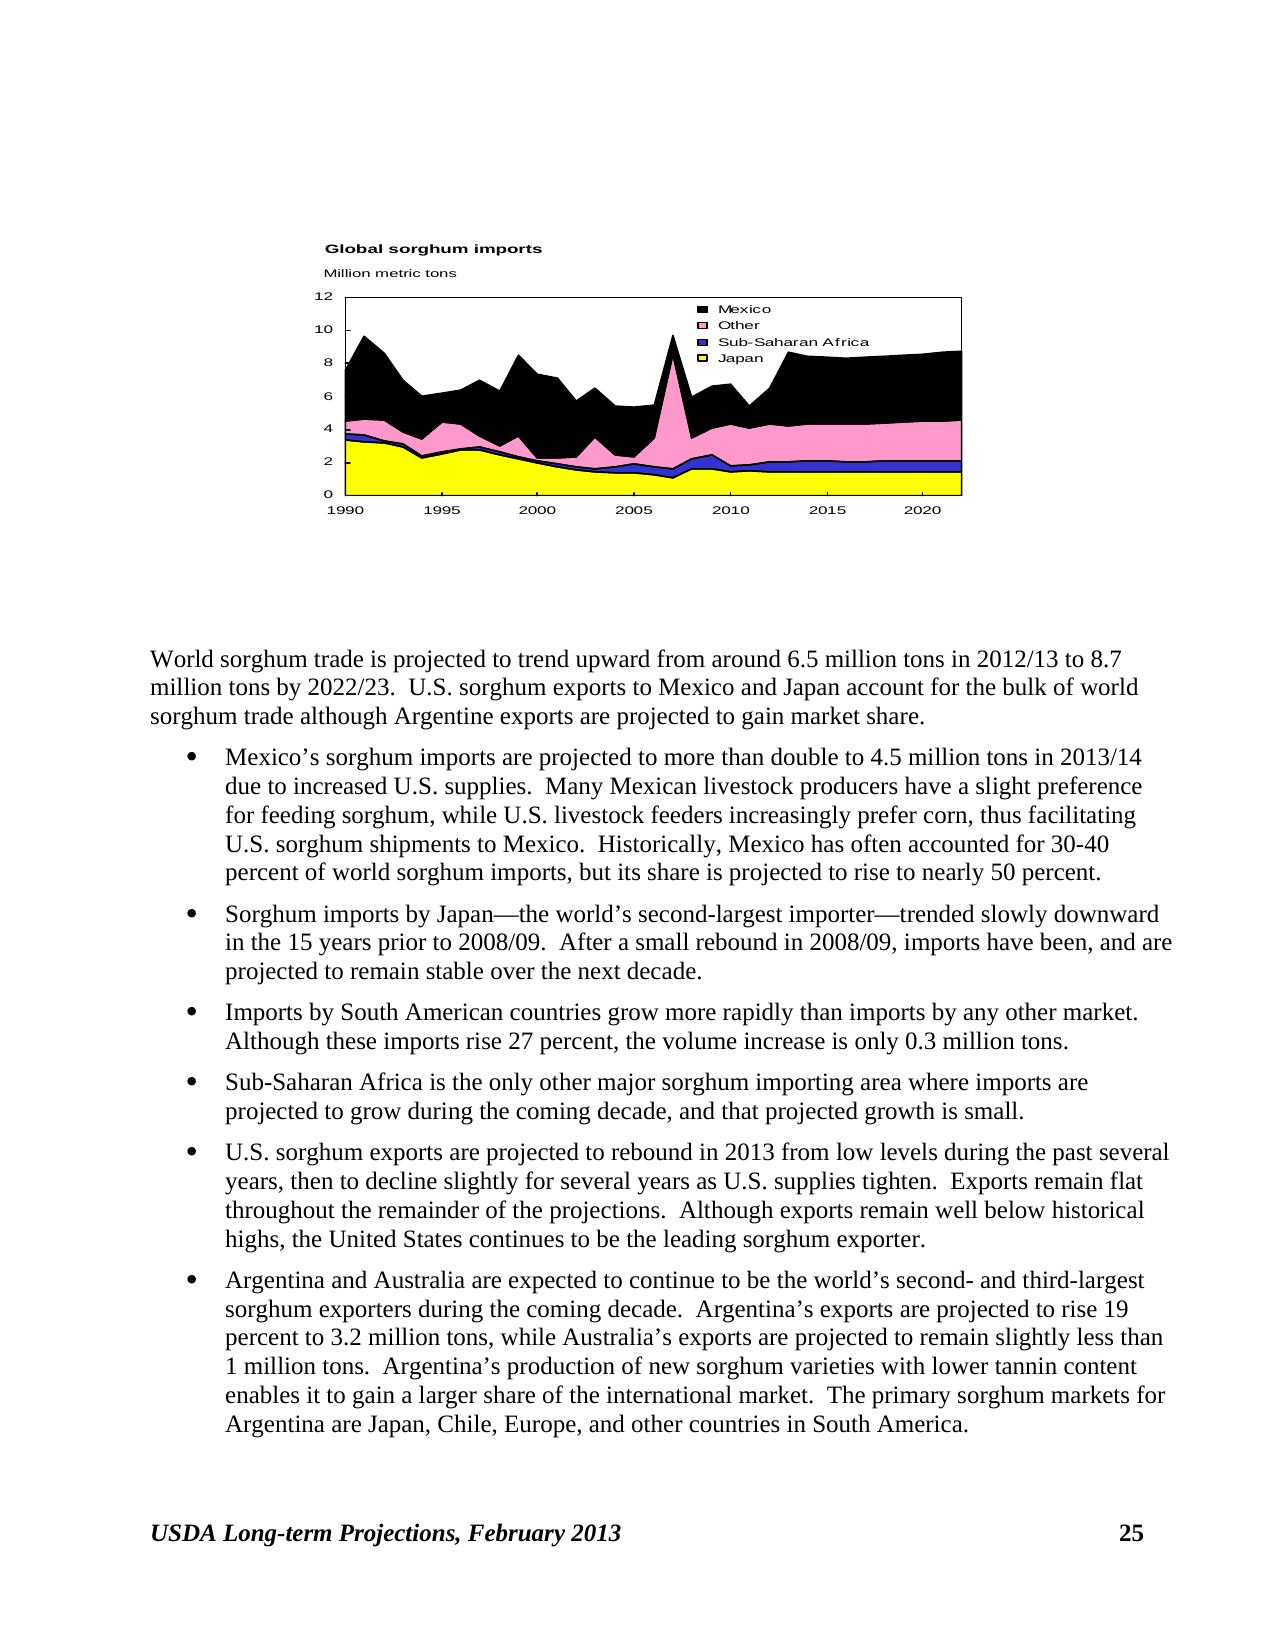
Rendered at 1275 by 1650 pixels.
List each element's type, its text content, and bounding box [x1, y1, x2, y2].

text World sorghum trade is projected to trend upward from around 6.5 million tons in 2012/13 to 8.7 million tons by 2022/23. U.S. sorghum exports to Mexico and Japan account for the bulk of world sorghum trade although Argentine exports are projected to gain market share. [150, 644, 1144, 730]
list Mexico’s sorghum imports are projected to more than double to 4.5 million tons in 2013/14 due to increased U.S. supplies. Many Mexican livestock producers have a slight preference for feeding sorghum, while U.S. livestock feeders increasingly prefer corn, thus facilitating U.S. sorghum shipments to Mexico. Historically, Mexico has often accounted for 30-40 percent of world sorghum imports, but its share is projected to rise to nearly 50 percent. [187, 742, 1174, 886]
list U.S. sorghum exports are projected to rebound in 2013 from low levels during the past several years, then to decline slightly for several years as U.S. supplies tighten. Exports remain flat throughout the remainder of the projections. Although exports remain well below historical highs, the United States continues to be the leading sorghum exporter. [187, 1137, 1174, 1252]
list Imports by South American countries grow more rapidly than imports by any other market. Although these imports rise 27 percent, the volume increase is only 0.3 million tons. [187, 997, 1174, 1055]
list Sub-Saharan Africa is the only other major sorghum importing area where imports are projected to grow during the coming decade, and that projected growth is small. [187, 1067, 1174, 1125]
list Argentina and Australia are expected to continue to be the world’s second- and third-largest sorghum exporters during the coming decade. Argentina’s exports are projected to rise 19 percent to 3.2 million tons, while Australia’s exports are projected to remain slightly less than 1 million tons. Argentina’s production of new sorghum varieties with lower tannin content enables it to gain a larger share of the international market. The primary sorghum markets for Argentina are Japan, Chile, Europe, and other countries in South America. [187, 1265, 1174, 1437]
list Sorghum imports by Japan—the world’s second-largest importer—trended slowly downward in the 15 years prior to 2008/09. After a small rebound in 2008/09, imports have been, and are projected to remain stable over the next decade. [187, 899, 1174, 985]
